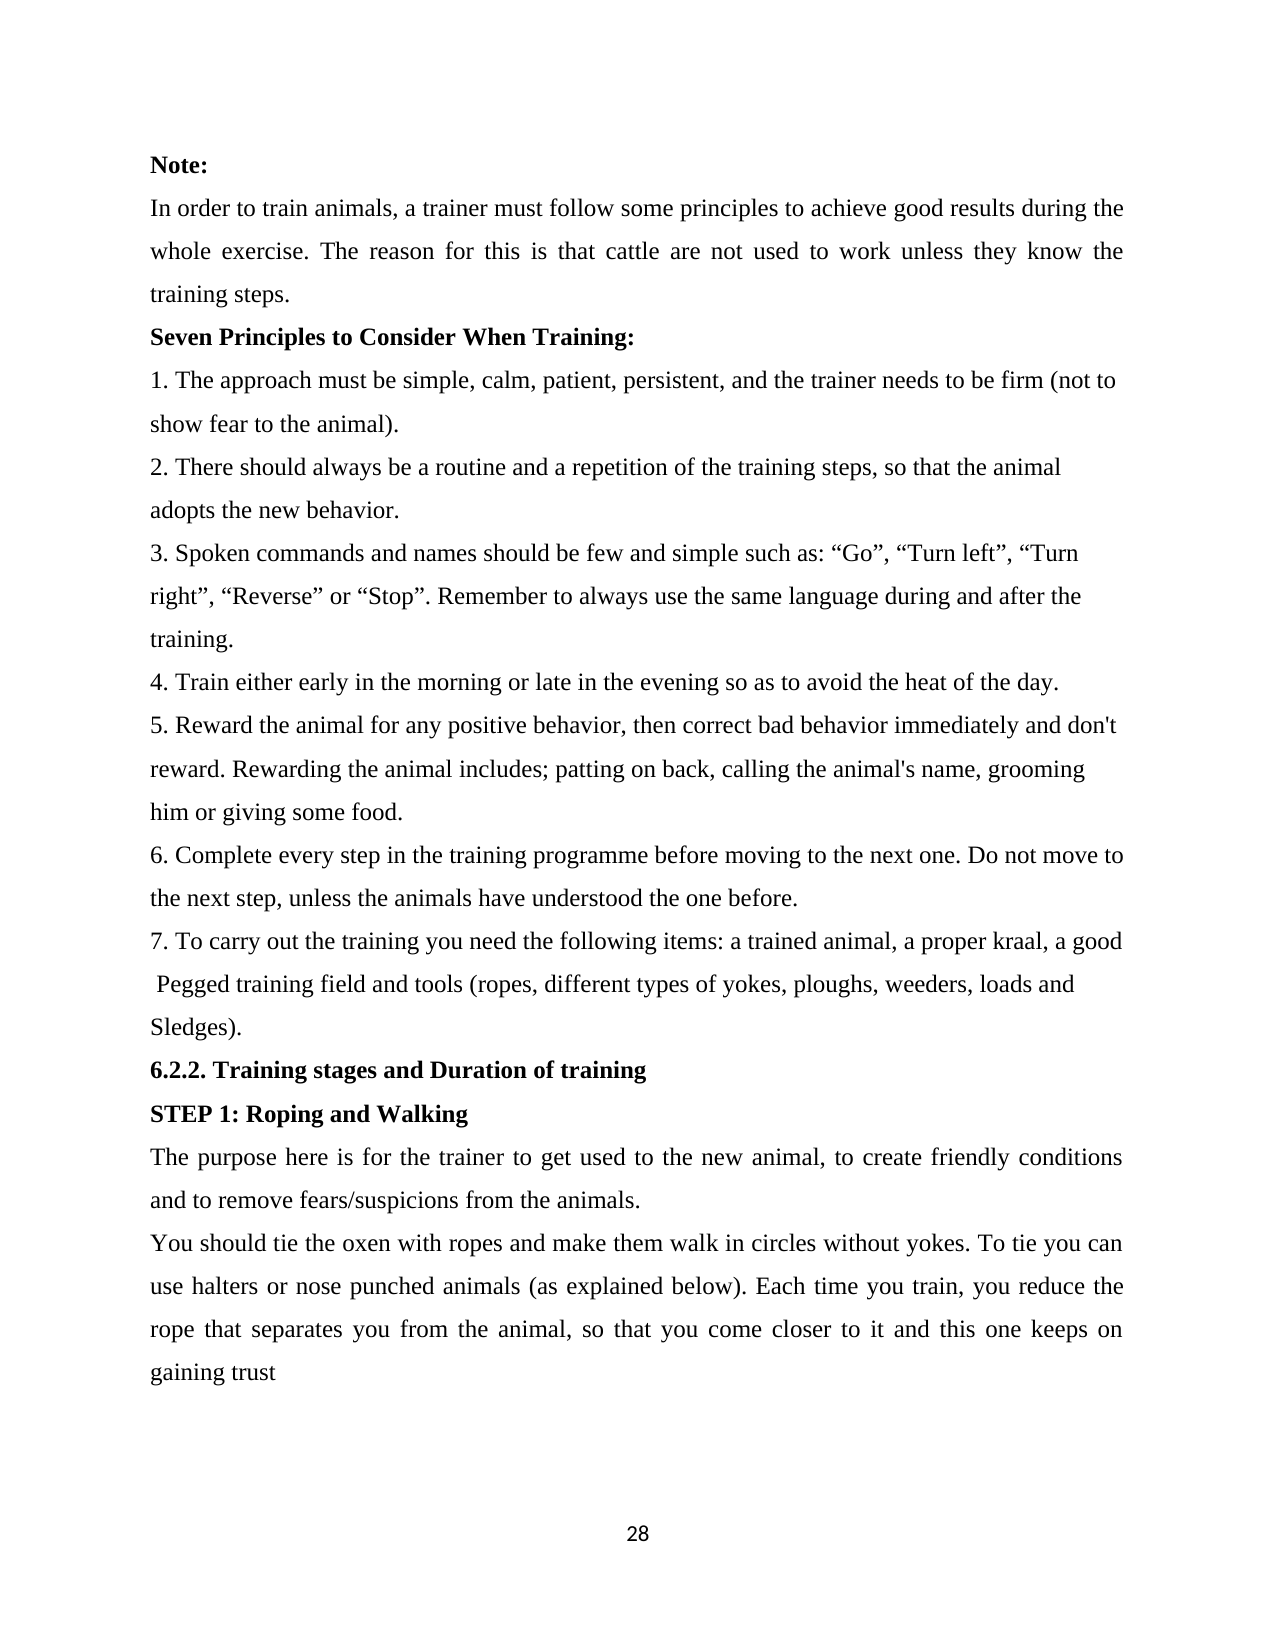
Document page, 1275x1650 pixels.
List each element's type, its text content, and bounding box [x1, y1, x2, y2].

text You should tie the oxen with ropes and make them walk in circles without yokes. To tie you can use halters or nose punched animals (as explained below). Each time you train, you reduce the rope that separates you from the animal, so that you come closer to it and this one keeps on gaining trust [150, 1228, 1125, 1386]
text 1. The approach must be simple, calm, patient, persistent, and the trainer needs to be firm (not to show fear to the animal). [150, 366, 1125, 437]
text In order to train animals, a trainer must follow some principles to achieve good results during the whole exercise. The reason for this is that cattle are not used to work unless they know the training steps. [150, 193, 1125, 308]
text 3. Spoken commands and names should be few and simple such as: “Go”, “Turn left”, “Turn right”, “Reverse” or “Stop”. Remember to always use the same language during and after the training. [150, 538, 1125, 653]
text Note: [150, 150, 1125, 179]
text Seven Principles to Consider When Training: [150, 322, 1125, 351]
text 6.2.2. Training stages and Duration of training [150, 1056, 1125, 1084]
text The purpose here is for the trainer to get used to the new animal, to create friendly conditions and to remove fears/suspicions from the animals. [150, 1142, 1125, 1214]
text Sledges). [150, 1012, 1125, 1041]
text 2. There should always be a routine and a repetition of the training steps, so that the animal adopts the new behavior. [150, 452, 1125, 524]
text 4. Train either early in the morning or late in the evening so as to avoid the heat of the day. [150, 667, 1125, 696]
text 5. Reward the animal for any positive behavior, then correct bad behavior immediately and don't reward. Rewarding the animal includes; patting on back, calling the animal's name, grooming him or giving some food. [150, 711, 1125, 826]
text Pegged training field and tools (ropes, different types of yokes, ploughs, weeders, loads and [150, 969, 1125, 998]
text STEP 1: Roping and Walking [150, 1099, 1125, 1127]
text 7. To carry out the training you need the following items: a trained animal, a proper kraal, a good [150, 926, 1125, 955]
text 6. Complete every step in the training programme before moving to the next one. Do not move to the next step, unless the animals have understood the one before. [150, 840, 1125, 912]
